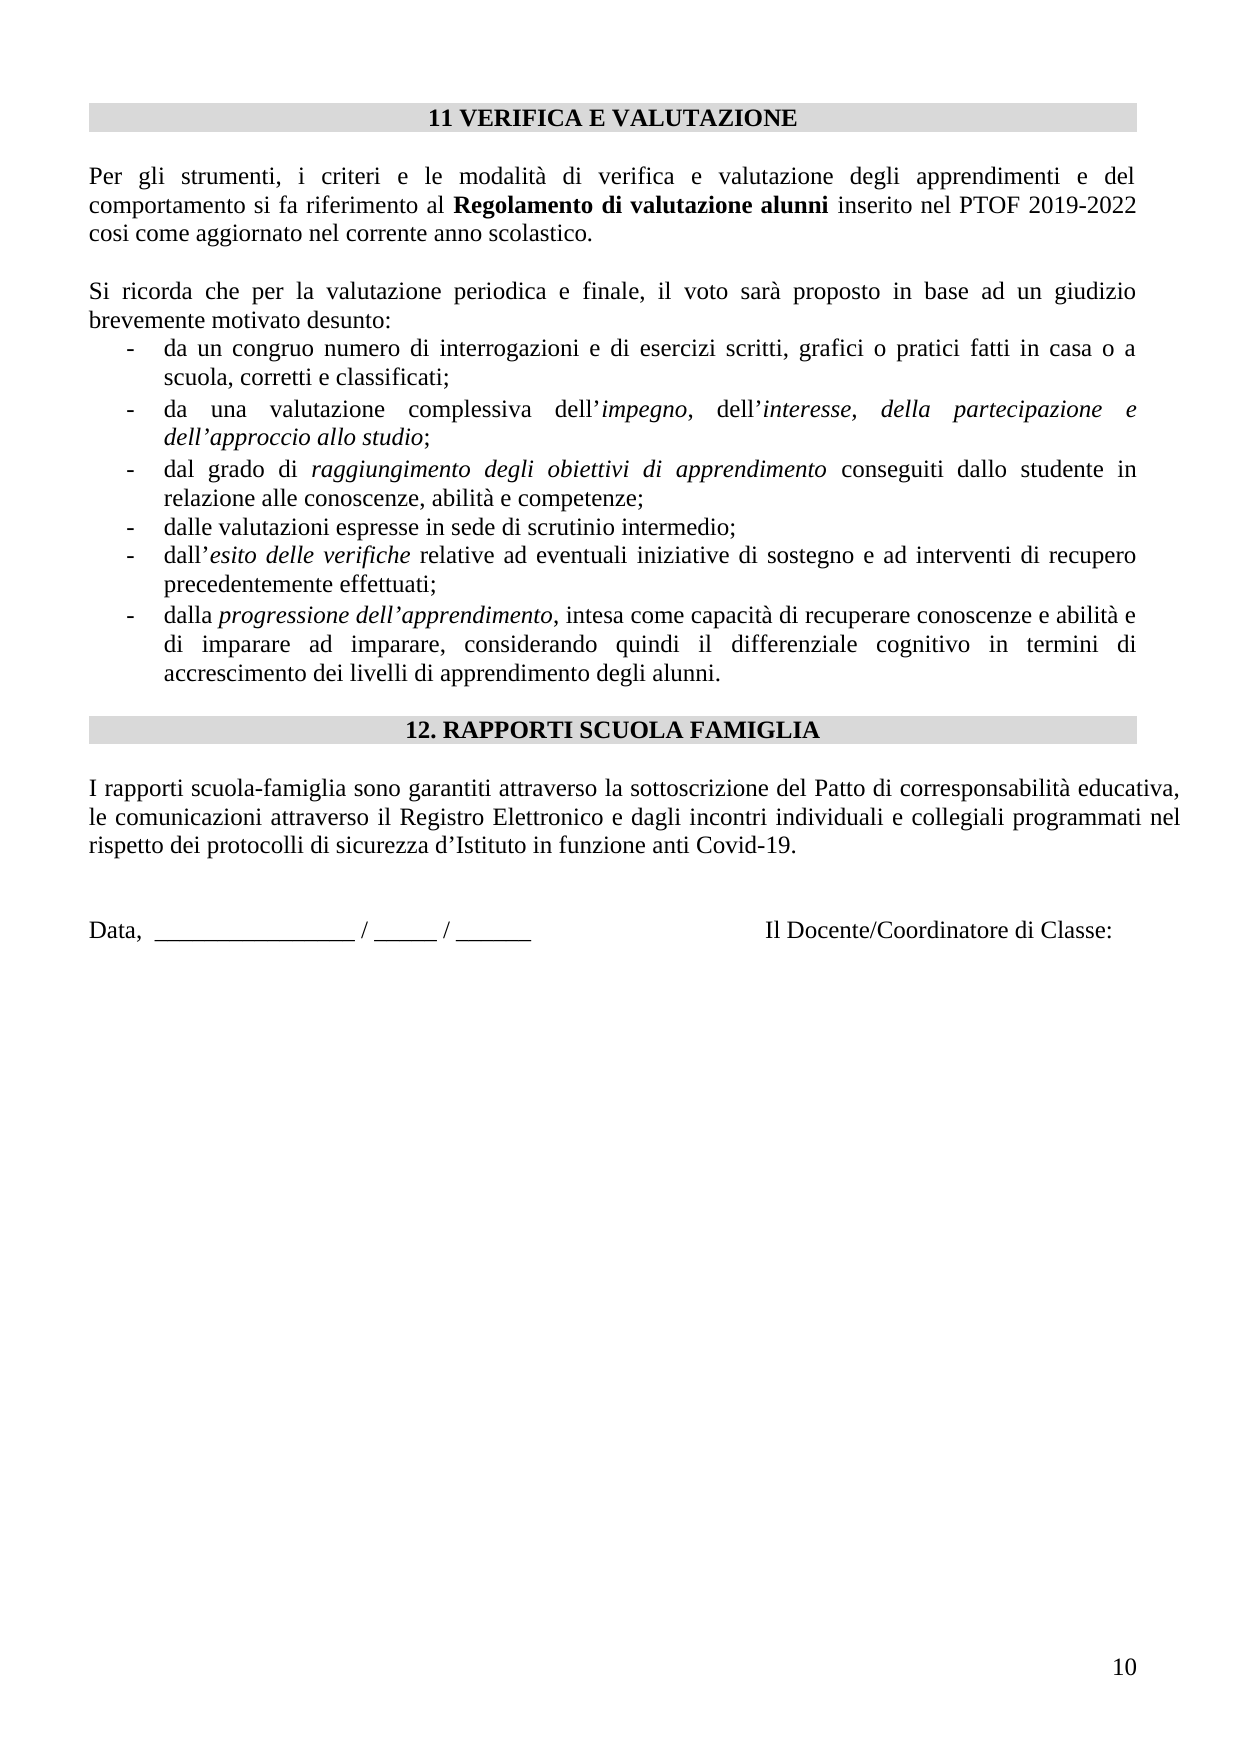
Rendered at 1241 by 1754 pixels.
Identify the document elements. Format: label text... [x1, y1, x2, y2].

list dall’esito delle verifiche relative ad eventuali iniziative di sostegno e ad interventi di recupero precedentemente effettuati; [126, 540, 1137, 598]
text 11 VERIFICA E VALUTAZIONE [89, 103, 1137, 132]
text 12. RAPPORTI SCUOLA FAMIGLIA [89, 716, 1137, 744]
list dalle valutazioni espresse in sede di scrutinio intermedio; [126, 512, 1137, 540]
text Si ricorda che per la valutazione periodica e finale, il voto sarà proposto in base ad un giudizio brevemente motivato desunto: [89, 276, 1137, 333]
list da un congruo numero di interrogazioni e di esercizi scritti, grafici o pratici fatti in casa o a scuola, corretti e classificati; [126, 333, 1137, 391]
list dal grado di raggiungimento degli obiettivi di apprendimento conseguiti dallo studente in relazione alle conoscenze, abilità e competenze; [126, 454, 1137, 512]
text Per gli strumenti, i criteri e le modalità di verifica e valutazione degli apprendimenti e del comportamento si fa riferimento al Regolamento di valutazione alunni inserito nel PTOF 2019-2022 cosi come aggiornato nel corrente anno scolastico. [89, 161, 1137, 247]
list dalla progressione dell’apprendimento, intesa come capacità di recuperare conoscenze e abilità e di imparare ad imparare, considerando quindi il differenziale cognitivo in termini di accrescimento dei livelli di apprendimento degli alunni. [126, 601, 1137, 687]
text Data, ________________ / _____ / ______ Il Docente/Coordinatore di Classe: [89, 915, 1137, 944]
text I rapporti scuola-famiglia sono garantiti attraverso la sottoscrizione del Patto di corresponsabilità educativa, le comunicazioni attraverso il Registro Elettronico e dagli incontri individuali e collegiali programmati nel rispetto dei protocolli di sicurezza d’Istituto in funzione anti Covid-19. [89, 773, 1181, 859]
list da una valutazione complessiva dell’impegno, dell’interesse, della partecipazione e dell’approccio allo studio; [126, 394, 1137, 451]
